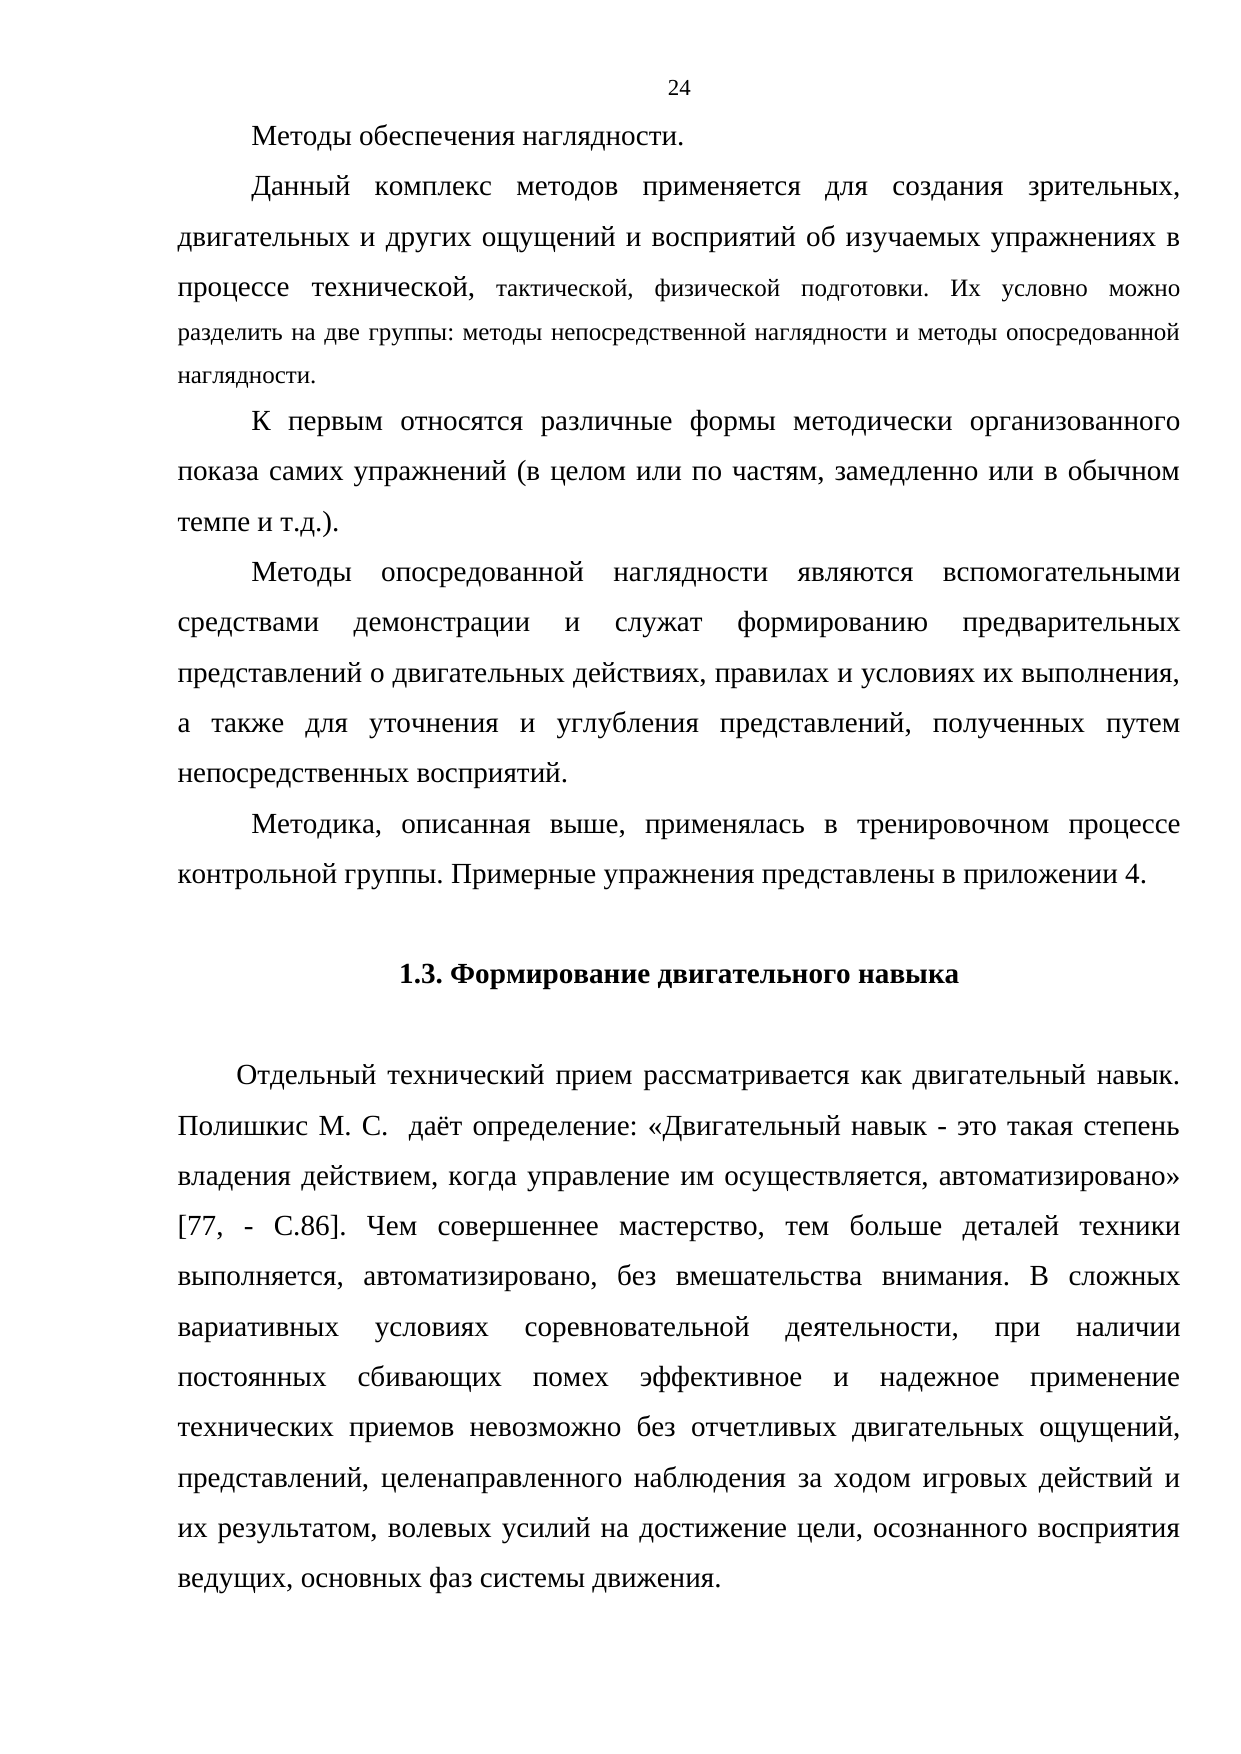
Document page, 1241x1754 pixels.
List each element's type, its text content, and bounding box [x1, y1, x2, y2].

text К первым относятся различные формы методически организованного показа самих упражнений (в целом или по частям, замедленно или в обычном темпе и т.д.). [177, 403, 1181, 537]
text Данный комплекс методов применяется для создания зрительных, двигательных и других ощущений и восприятий об изучаемых упражнениях в процессе технической, тактической, физической подготовки. Их условно можно разделить на две группы: методы непосредственной наглядности и методы опосредованной наглядности. [177, 168, 1181, 389]
text Отдельный технический прием рассматривается как двигательный навык. Полишкис М. С. даёт определение: «Двигательный навык - это такая степень владения действием, когда управление им осуществляется, автоматизировано» [77, - С.86]. Чем совершеннее мастерство, тем больше деталей техники выполняется, автоматизировано, без вмешательства внимания. В сложных вариативных условиях соревновательной деятельности, при наличии постоянных сбивающих помех эффективное и надежное применение технических приемов невозможно без отчетливых двигательных ощущений, представлений, целенаправленного наблюдения за ходом игровых действий и их результатом, волевых усилий на достижение цели, осознанного восприятия ведущих, основных фаз системы движения. [177, 1057, 1181, 1594]
text Методика, описанная выше, применялась в тренировочном процессе контрольной группы. Примерные упражнения представлены в приложении 4. [177, 806, 1181, 889]
text 1.3. Формирование двигательного навыка [177, 957, 1181, 990]
text Методы опосредованной наглядности являются вспомогательными средствами демонстрации и служат формированию предварительных представлений о двигательных действиях, правилах и условиях их выполнения, а также для уточнения и углубления представлений, полученных путем непосредственных восприятий. [177, 554, 1181, 789]
text Методы обеспечения наглядности. [177, 118, 1181, 152]
